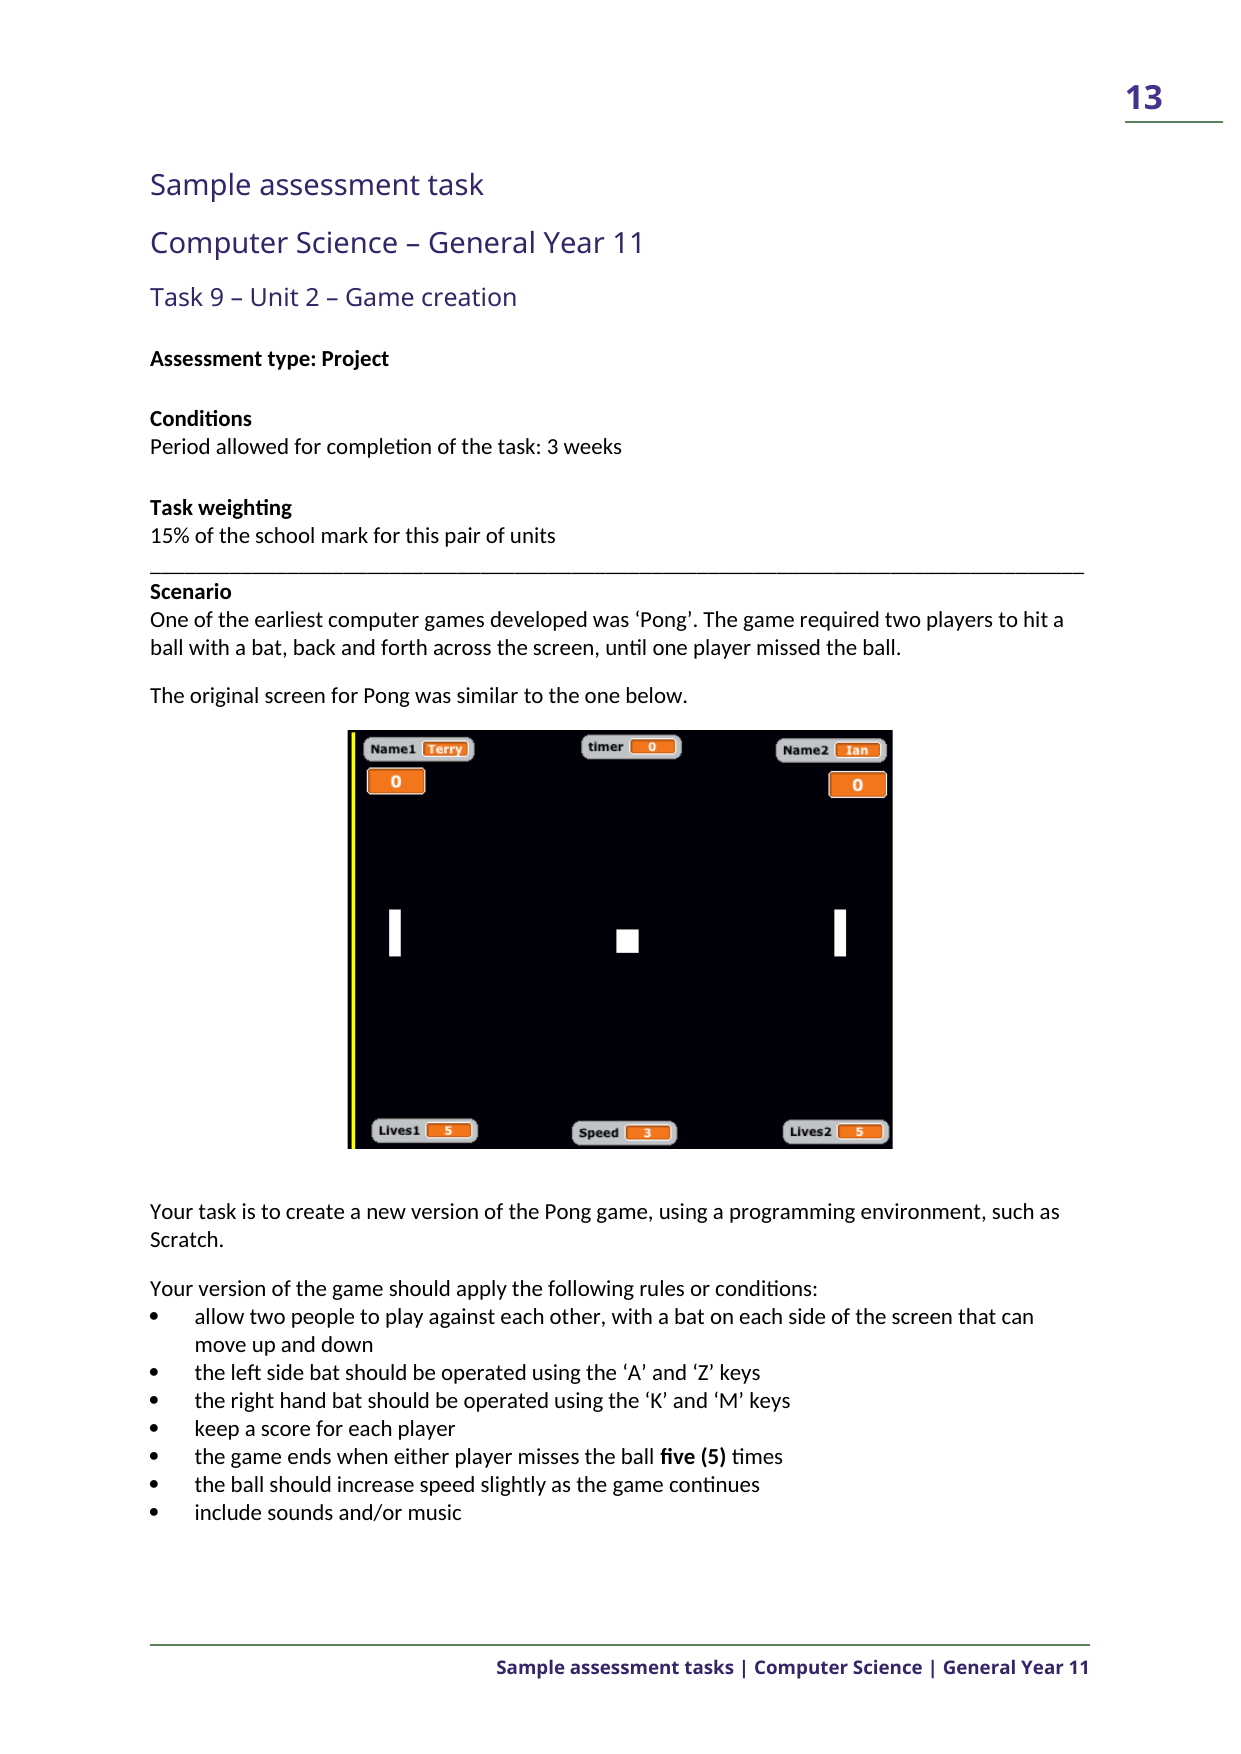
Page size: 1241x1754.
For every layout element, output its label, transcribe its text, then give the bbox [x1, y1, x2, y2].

text Conditions [150, 404, 1147, 432]
text The original screen for Pong was similar to the one below. [150, 682, 1090, 710]
text Scenario [150, 577, 1147, 605]
text Task weighting [150, 493, 1147, 521]
text Your task is to create a new version of the Pong game, using a programming environment, such as Scratch. [150, 1197, 1090, 1253]
text Period allowed for completion of the task: 3 weeks [150, 432, 1147, 461]
subtitle Computer Science – General Year 11 [150, 222, 1090, 262]
text One of the earliest computer games developed was ‘Pong’. The game required two players to hit a ball with a bat, back and forth across the screen, until one player missed the ball. [150, 605, 1090, 661]
picture [347, 730, 893, 1149]
text __________________________________________________________________________________ [150, 549, 1147, 577]
subtitle Task 9 – Unit 2 – Game creation [150, 280, 1090, 314]
list the right hand bat should be operated using the ‘K’ and ‘M’ keys [150, 1386, 1090, 1414]
text Your version of the game should apply the following rules or conditions: [150, 1274, 1090, 1302]
text 15% of the school mark for this pair of units [150, 521, 1147, 549]
subtitle Sample assessment task [150, 164, 1090, 203]
list keep a score for each player [150, 1414, 1090, 1442]
list the game ends when either player misses the ball five (5) times [150, 1442, 1090, 1470]
list the left side bat should be operated using the ‘A’ and ‘Z’ keys [150, 1358, 1090, 1386]
text Assessment type: Project [150, 344, 1093, 372]
list include sounds and/or music [150, 1498, 1090, 1526]
list the ball should increase speed slightly as the game continues [150, 1470, 1090, 1498]
list allow two people to play against each other, with a bat on each side of the screen that can move up and down [150, 1302, 1090, 1358]
